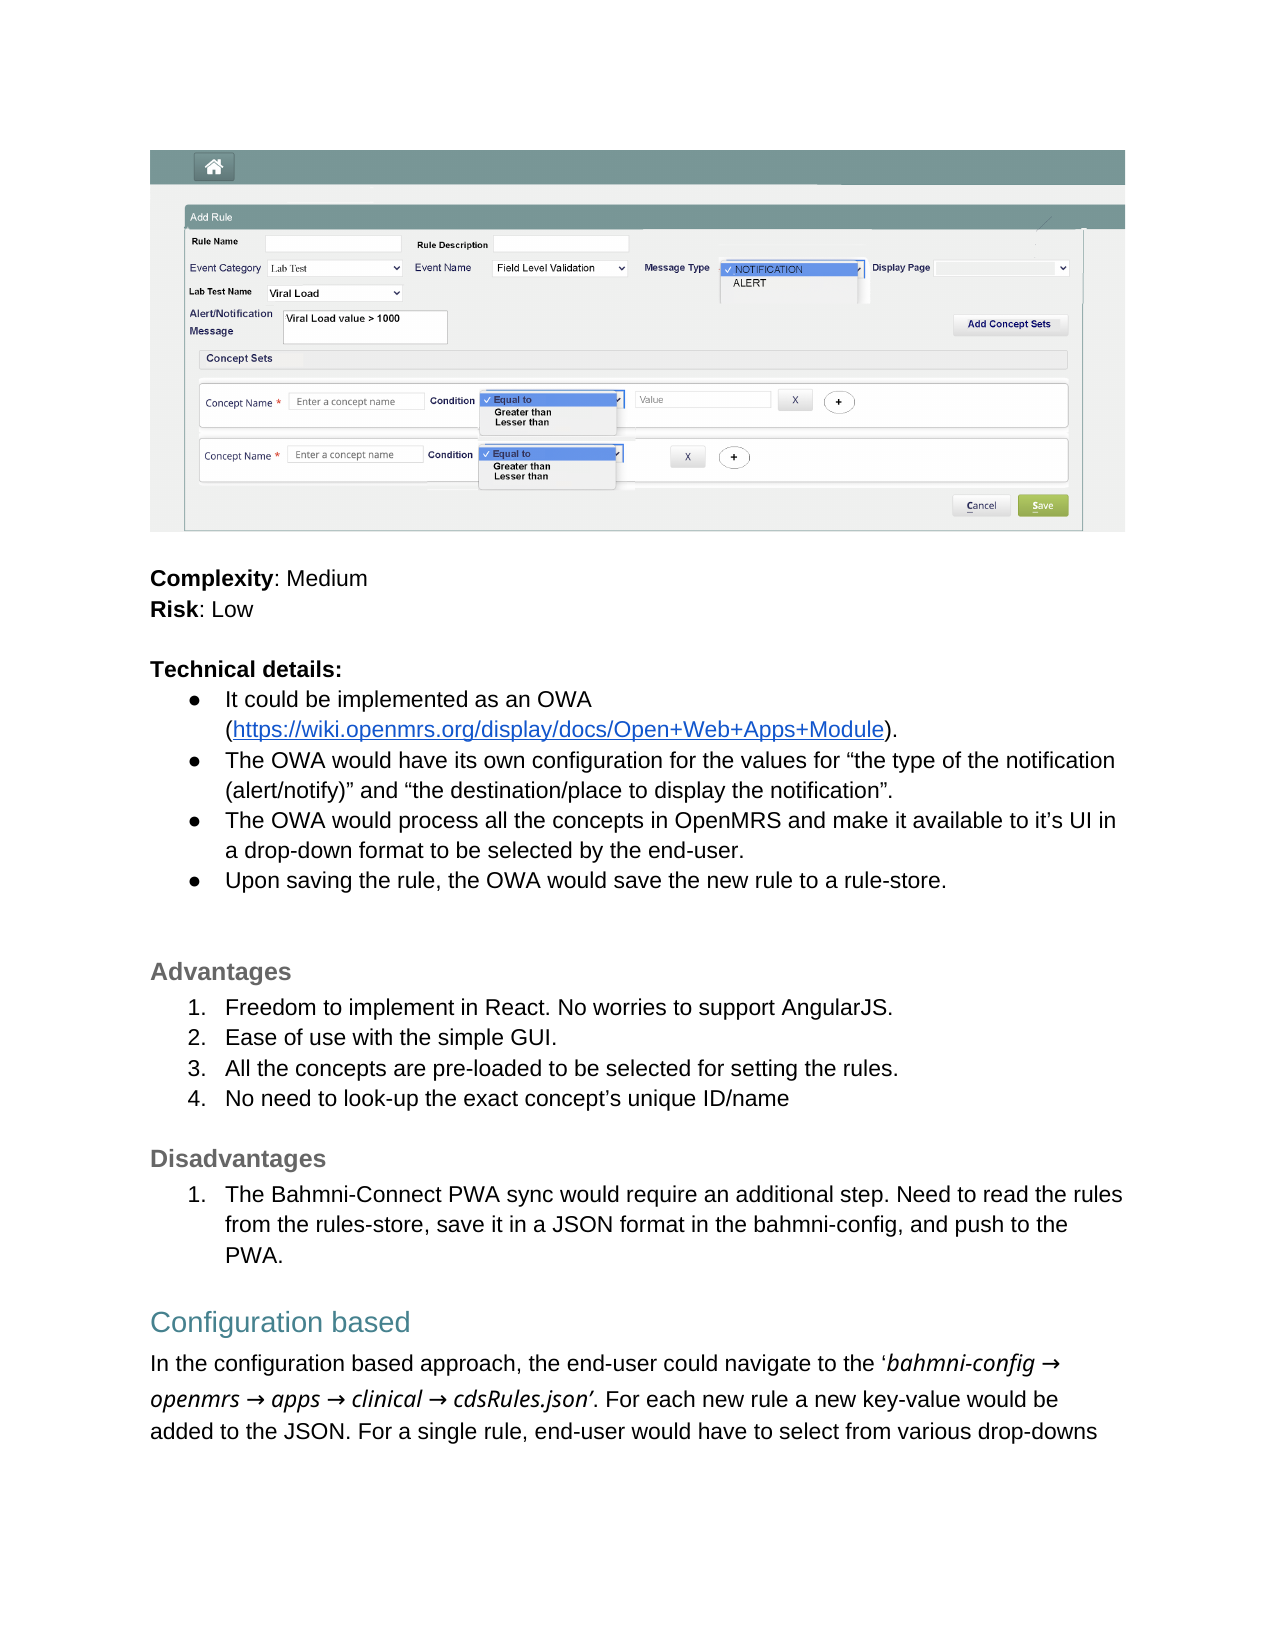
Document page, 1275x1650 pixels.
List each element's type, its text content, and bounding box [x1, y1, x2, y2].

list Freedom to implement in React. No worries to support AngularJS. [187, 994, 1125, 1020]
text Complexity: Medium [150, 565, 1125, 592]
list The Bahmni-Connect PWA sync would require an additional step. Need to read the rules from the rules-store, save it in a JSON format in the bahmni-config, and push to the PWA. [187, 1181, 1125, 1268]
picture [150, 150, 1125, 532]
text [150, 1347, 1125, 1444]
subtitle Advantages [150, 957, 1125, 986]
subtitle Disadvantages [150, 1144, 1125, 1173]
list The OWA would have its own configuration for the values for “the type of the notification (alert/notify)” and “the destination/place to display the notification”. [187, 747, 1125, 803]
subtitle Configuration based [150, 1305, 1125, 1339]
list All the concepts are pre-loaded to be selected for setting the rules. [187, 1054, 1125, 1081]
list No need to look-up the exact concept’s unique ID/name [187, 1085, 1125, 1111]
list Upon saving the rule, the OWA would save the new rule to a rule-store. [187, 867, 1125, 894]
list Ease of use with the simple GUI. [187, 1024, 1125, 1051]
text Risk: Low [150, 596, 1125, 622]
list The OWA would process all the concepts in OpenMRS and make it available to it’s UI in a drop-down format to be selected by the end-user. [187, 807, 1125, 863]
text Technical details: [150, 656, 1125, 682]
list It could be implemented as an OWA (https://wiki.openmrs.org/display/docs/Open+Web+Apps+Module). [187, 686, 1125, 743]
